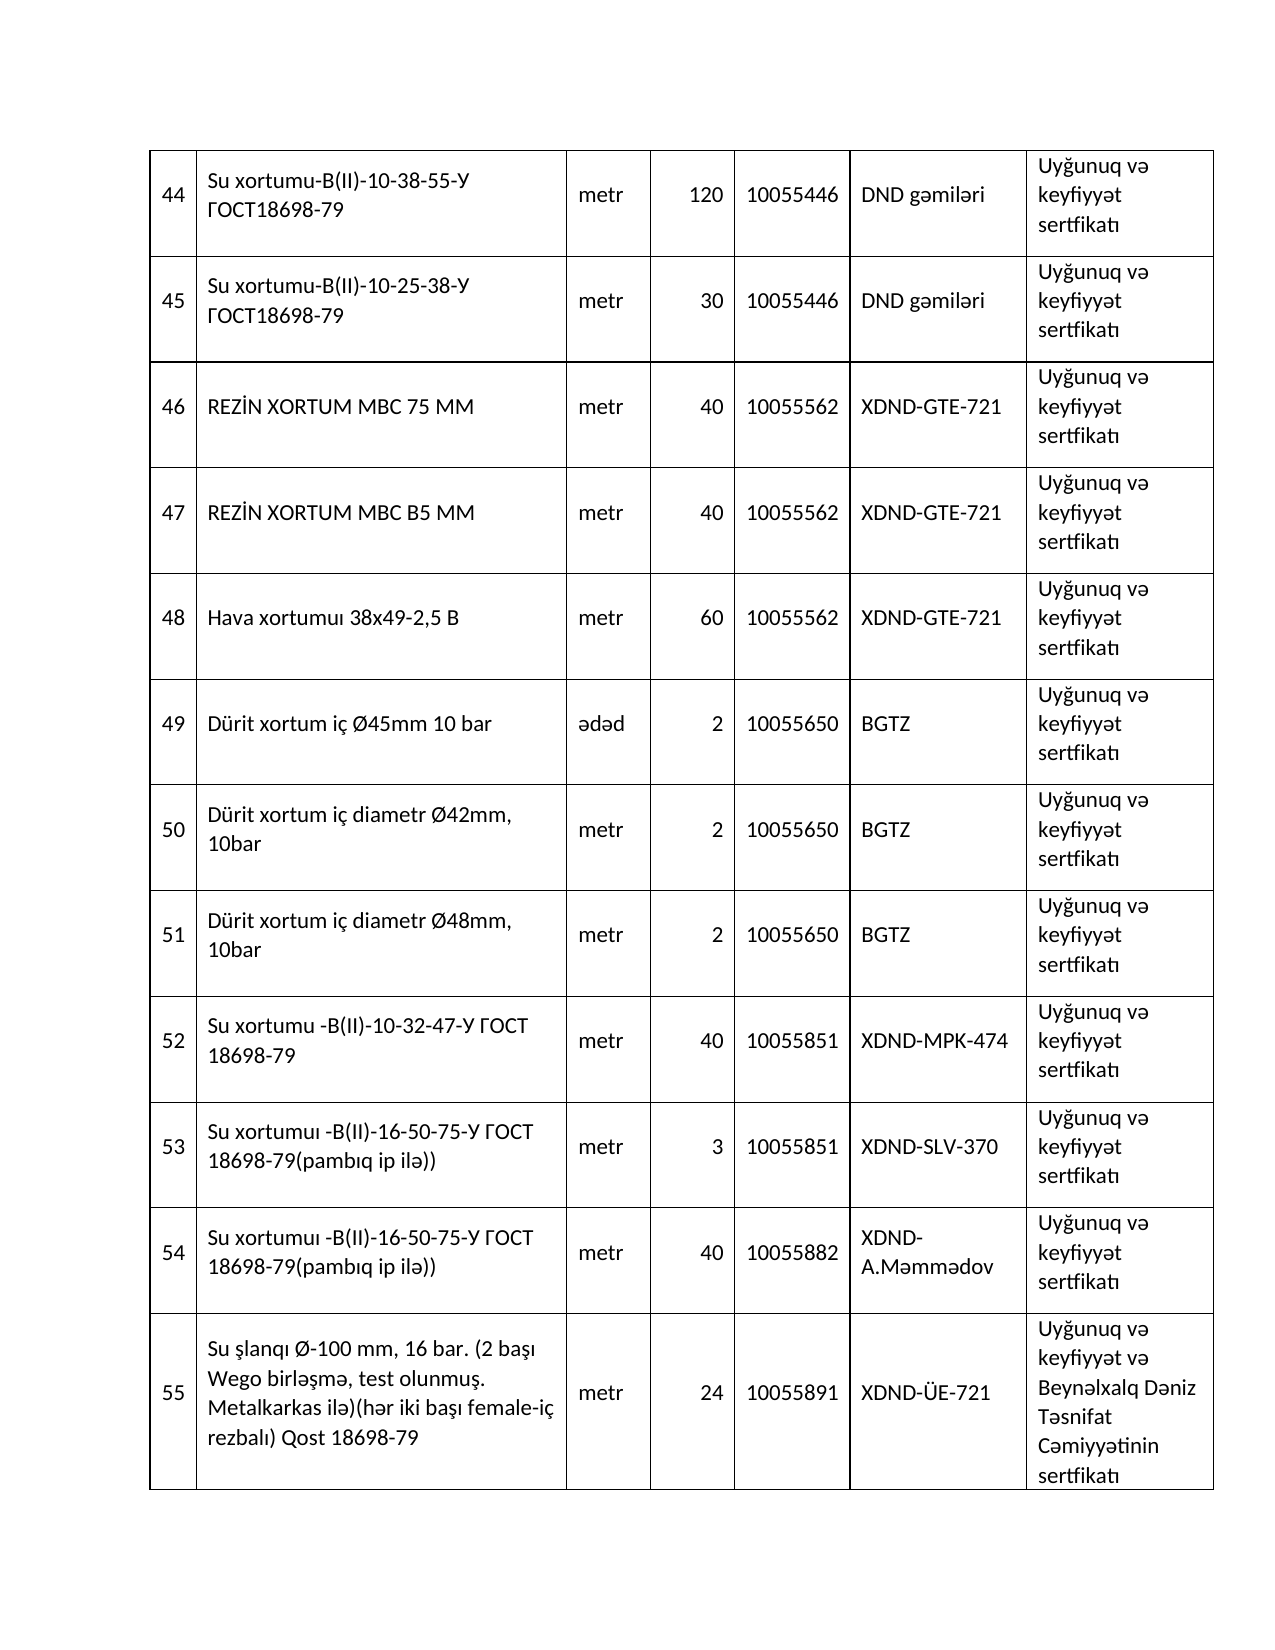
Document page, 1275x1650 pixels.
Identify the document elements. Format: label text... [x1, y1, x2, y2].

table_cell Uyğunuq və keyfiyyət və Beynəlxalq Dəniz Təsnifat Cəmiyyətinin sertfikatı [1027, 1314, 1213, 1489]
table_cell metr [567, 1103, 650, 1207]
table_cell 60 [651, 574, 734, 679]
table_cell XDND-GTE-721 [851, 363, 1026, 467]
table_cell Hava xortumuı 38x49-2,5 B [197, 574, 566, 679]
table_cell 10055446 [735, 151, 849, 256]
table_cell 10055851 [735, 997, 849, 1102]
table_cell 10055446 [735, 257, 849, 361]
table_cell Uyğunuq və keyfiyyət sertfikatı [1027, 785, 1213, 890]
table_cell Uyğunuq və keyfiyyət sertfikatı [1027, 468, 1213, 573]
table_cell XDND-ÜE-721 [851, 1314, 1026, 1489]
table_cell 2 [651, 785, 734, 890]
table_cell 40 [651, 363, 734, 467]
table_cell 47 [151, 468, 196, 573]
table_cell 30 [651, 257, 734, 361]
table_cell 40 [651, 468, 734, 573]
table_cell 40 [651, 997, 734, 1102]
table_cell 54 [151, 1208, 196, 1313]
table_cell metr [567, 574, 650, 679]
table_cell 3 [651, 1103, 734, 1207]
table_cell metr [567, 1314, 650, 1489]
table_cell 10055882 [735, 1208, 849, 1313]
table_cell Uyğunuq və keyfiyyət sertfikatı [1027, 257, 1213, 361]
table_cell 120 [651, 151, 734, 256]
table_cell Uyğunuq və keyfiyyət sertfikatı [1027, 680, 1213, 784]
table_cell Uyğunuq və keyfiyyət sertfikatı [1027, 1208, 1213, 1313]
table_cell 46 [151, 363, 196, 467]
table_cell metr [567, 997, 650, 1102]
table_cell 51 [151, 891, 196, 996]
table_cell XDND-GTE-721 [851, 468, 1026, 573]
table_cell 53 [151, 1103, 196, 1207]
table_cell Dürit xortum iç Ø45mm 10 bar [197, 680, 566, 784]
table_cell 10055650 [735, 680, 849, 784]
table_cell 49 [151, 680, 196, 784]
table_cell XDND-MPK-474 [851, 997, 1026, 1102]
table_cell BGTZ [851, 680, 1026, 784]
table_cell 2 [651, 891, 734, 996]
table_cell Su şlanqı Ø-100 mm, 16 bar. (2 başı Wego birləşmə, test olunmuş. Metalkarkas ilə)(hər iki başı female-iç rezbalı) Qost 18698-79 [197, 1314, 566, 1489]
table_cell 10055650 [735, 891, 849, 996]
table_cell DND gəmiləri [851, 257, 1026, 361]
table_cell Dürit xortum iç diametr Ø42mm, 10bar [197, 785, 566, 890]
table_cell XDND-SLV-370 [851, 1103, 1026, 1207]
table_cell 48 [151, 574, 196, 679]
table_cell 55 [151, 1314, 196, 1489]
table_cell Su xortumuı -В(II)-16-50-75-У ГОСТ 18698-79(pambıq ip ilə)) [197, 1208, 566, 1313]
table_cell 44 [151, 151, 196, 256]
table_cell metr [567, 468, 650, 573]
table_cell metr [567, 151, 650, 256]
table_cell Uyğunuq və keyfiyyət sertfikatı [1027, 997, 1213, 1102]
table_cell metr [567, 363, 650, 467]
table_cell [1027, 151, 1213, 256]
table_cell ədəd [567, 680, 650, 784]
table_cell 10055891 [735, 1314, 849, 1489]
table_cell Su xortumu-В(II)-10-25-38-У ГОСТ18698-79 [197, 257, 566, 361]
table_cell Su xortumu-В(II)-10-38-55-У ГОСТ18698-79 [197, 151, 566, 256]
table_cell 10055562 [735, 363, 849, 467]
table_cell 52 [151, 997, 196, 1102]
table_cell REZİN XORTUM MBC B5 MM [197, 468, 566, 573]
table_cell Dürit xortum iç diametr Ø48mm, 10bar [197, 891, 566, 996]
table_cell Uyğunuq və keyfiyyət sertfikatı [1027, 1103, 1213, 1207]
table_cell 10055562 [735, 468, 849, 573]
table_cell 10055650 [735, 785, 849, 890]
table_cell 50 [151, 785, 196, 890]
table_cell metr [567, 785, 650, 890]
table_cell Uyğunuq və keyfiyyət sertfikatı [1027, 363, 1213, 467]
table_cell BGTZ [851, 785, 1026, 890]
table_cell metr [567, 891, 650, 996]
table_cell XDND- A.Məmmədov [851, 1208, 1026, 1313]
table_cell REZİN XORTUM MBC 75 MM [197, 363, 566, 467]
table_cell DND gəmiləri [851, 151, 1026, 256]
table_cell Su xortumu -В(II)-10-32-47-У ГОСТ 18698-79 [197, 997, 566, 1102]
table_cell 2 [651, 680, 734, 784]
table_cell Su xortumuı -В(II)-16-50-75-У ГОСТ 18698-79(pambıq ip ilə)) [197, 1103, 566, 1207]
table_cell metr [567, 257, 650, 361]
table_cell 10055562 [735, 574, 849, 679]
table_cell 40 [651, 1208, 734, 1313]
table_cell XDND-GTE-721 [851, 574, 1026, 679]
table_cell metr [567, 1208, 650, 1313]
table_cell 10055851 [735, 1103, 849, 1207]
table_cell 24 [651, 1314, 734, 1489]
table_cell Uyğunuq və keyfiyyət sertfikatı [1027, 891, 1213, 996]
table_cell 45 [151, 257, 196, 361]
table_cell Uyğunuq və keyfiyyət sertfikatı [1027, 574, 1213, 679]
table_cell BGTZ [851, 891, 1026, 996]
